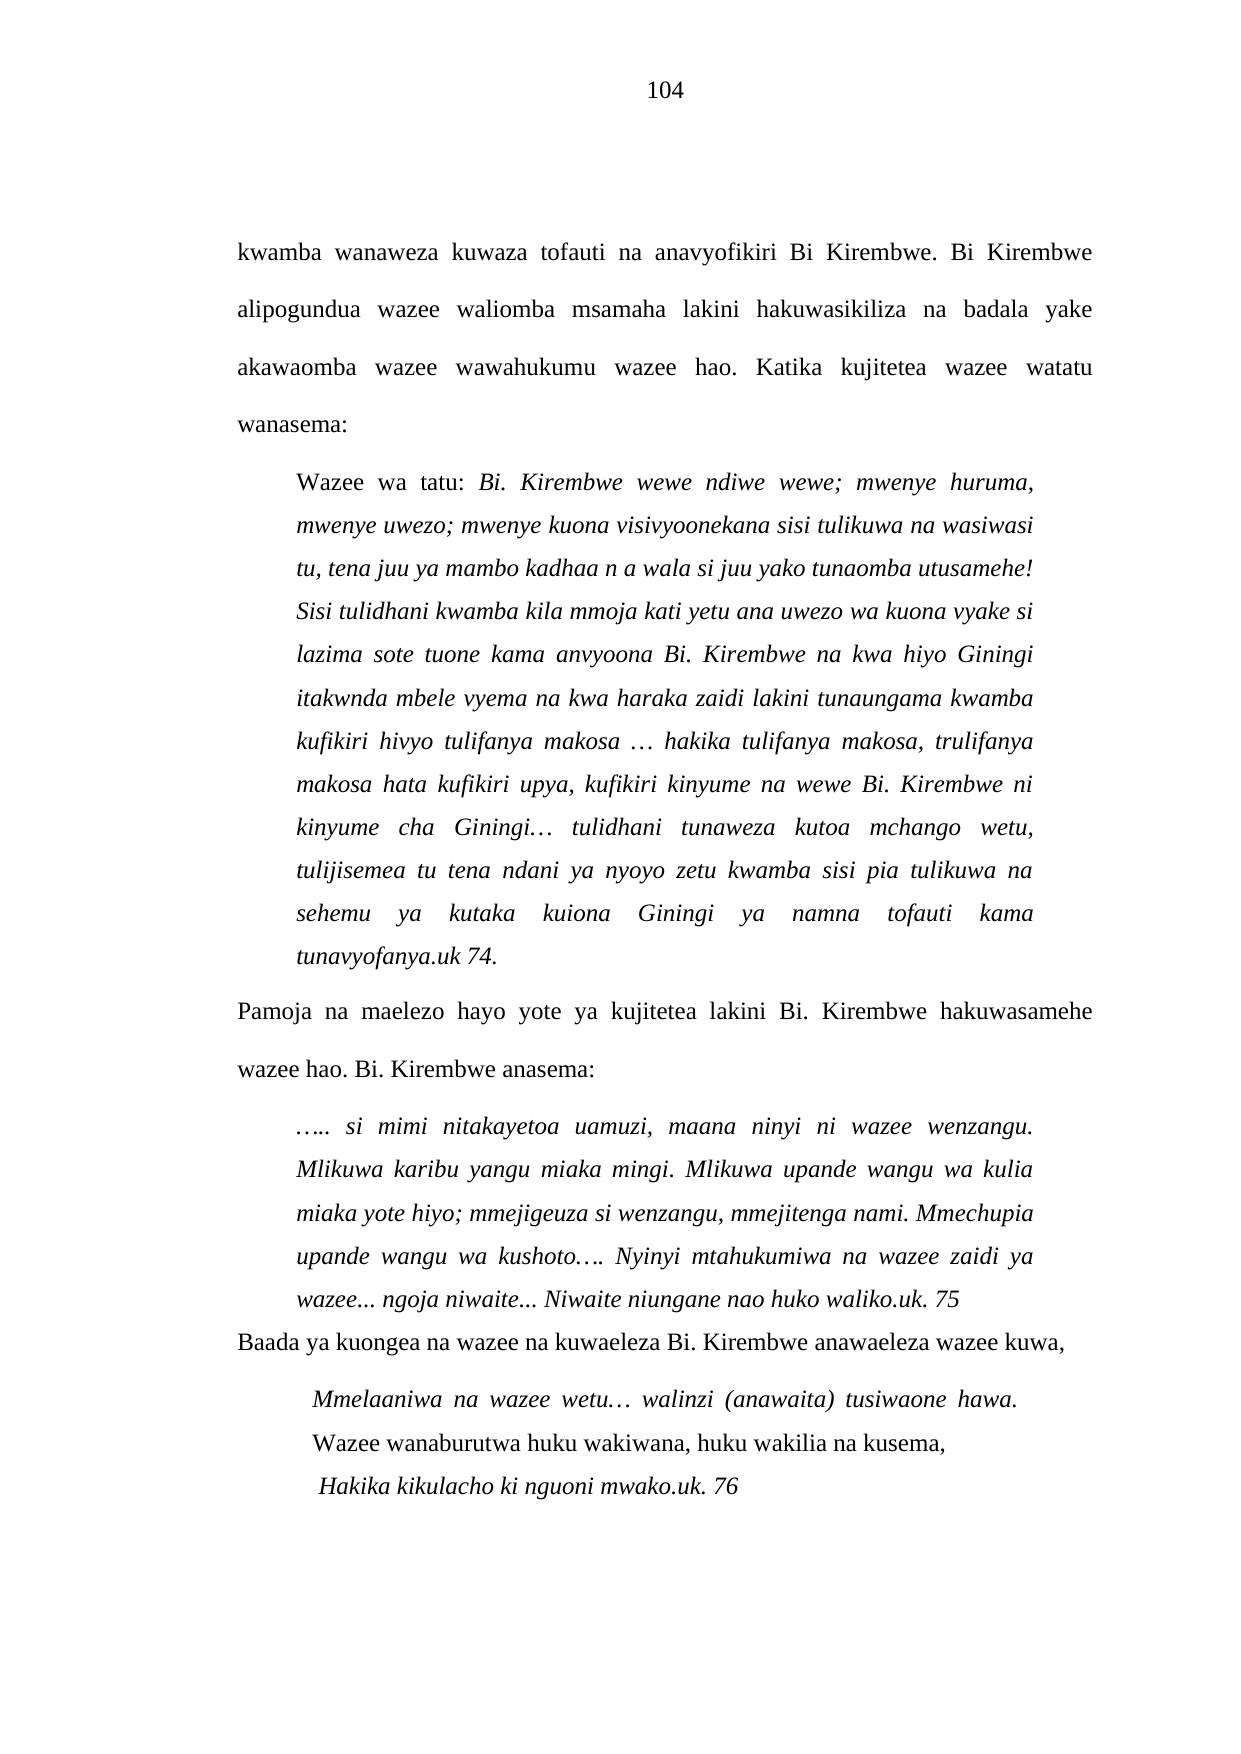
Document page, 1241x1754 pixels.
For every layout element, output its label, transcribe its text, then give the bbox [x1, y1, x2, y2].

text Pamoja na maelezo hayo yote ya kujitetea lakini Bi. Kirembwe hakuwasamehe wazee hao. Bi. Kirembwe anasema: [237, 996, 1093, 1083]
text Mmelaaniwa na wazee wetu… walinzi (anawaita) tusiwaone hawa. Wazee wanaburutwa huku wakiwana, huku wakilia na kusema, [312, 1384, 1018, 1456]
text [237, 237, 1093, 438]
text Hakika kikulacho ki nguoni mwako.uk. 76 [312, 1471, 1018, 1499]
text Wazee wa tatu: Bi. Kirembwe wewe ndiwe wewe; mwenye huruma, mwenye uwezo; mwenye kuona visivyoonekana sisi tulikuwa na wasiwasi tu, tena juu ya mambo kadhaa n a wala si juu yako tunaomba utusamehe! Sisi tulidhani kwamba kila mmoja kati yetu ana uwezo wa kuona vyake si lazima sote tuone kama anvyoona Bi. Kirembwe na kwa hiyo Giningi itakwnda mbele vyema na kwa haraka zaidi lakini tunaungama kwamba kufikiri hivyo tulifanya makosa … hakika tulifanya makosa, trulifanya makosa hata kufikiri upya, kufikiri kinyume na wewe Bi. Kirembwe ni kinyume cha Giningi… tulidhani tunaweza kutoa mchango wetu, tulijisemea tu tena ndani ya nyoyo zetu kwamba sisi pia tulikuwa na sehemu ya kutaka kuiona Giningi ya namna tofauti kama tunavyofanya.uk 74. [296, 467, 1034, 970]
text Baada ya kuongea na wazee na kuwaeleza Bi. Kirembwe anawaeleza wazee kuwa, [237, 1327, 1093, 1356]
text ….. si mimi nitakayetoa uamuzi, maana ninyi ni wazee wenzangu. Mlikuwa karibu yangu miaka mingi. Mlikuwa upande wangu wa kulia miaka yote hiyo; mmejigeuza si wenzangu, mmejitenga nami. Mmechupia upande wangu wa kushoto…. Nyinyi mtahukumiwa na wazee zaidi ya wazee... ngoja niwaite... Niwaite niungane nao huko waliko.uk. 75 [296, 1111, 1034, 1313]
